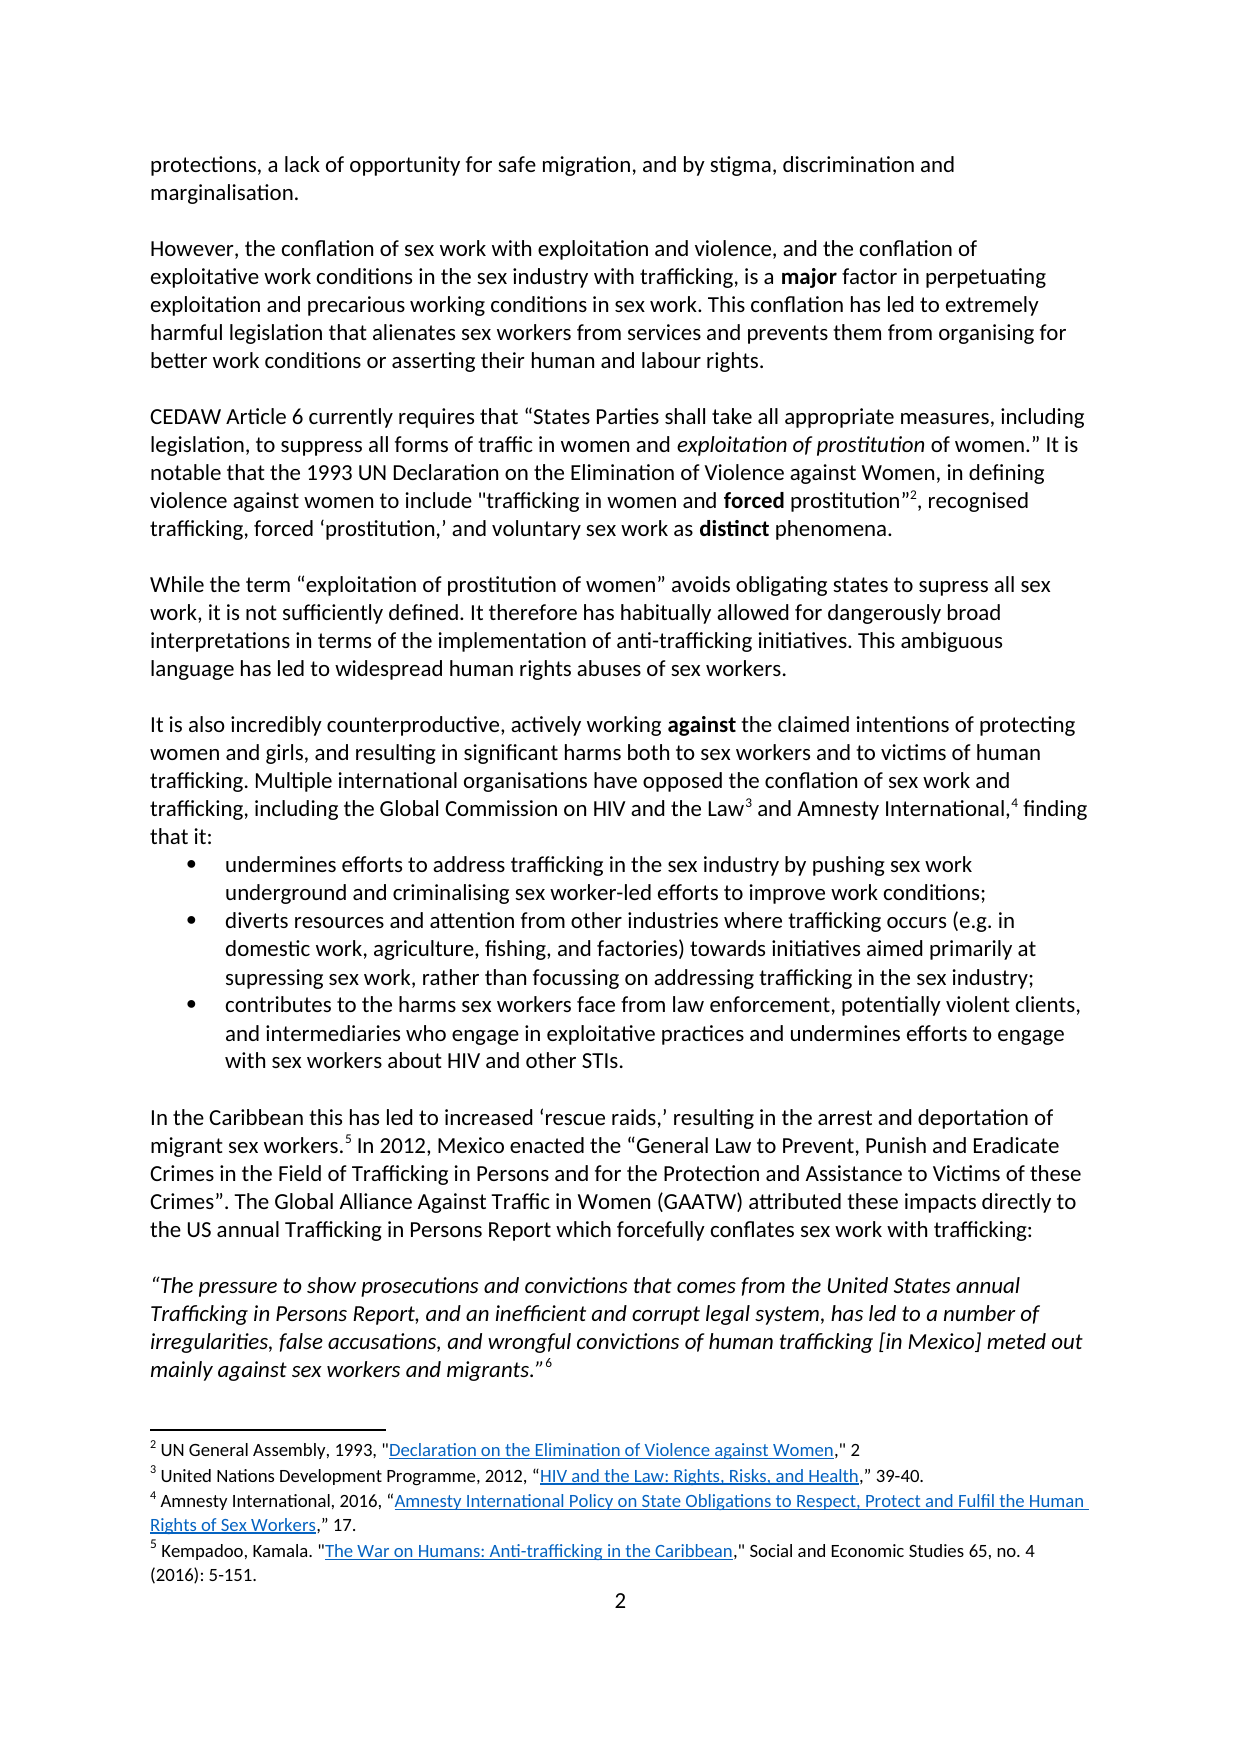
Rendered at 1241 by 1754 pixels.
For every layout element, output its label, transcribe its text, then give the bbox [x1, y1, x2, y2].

list contributes to the harms sex workers face from law enforcement, potentially violent clients, and intermediaries who engage in exploitative practices and undermines efforts to engage with sex workers about HIV and other STIs. [187, 991, 1090, 1075]
text In the Caribbean this has led to increased ‘rescue raids,’ resulting in the arrest and deportation of migrant sex workers. In 2012, Mexico enacted the “General Law to Prevent, Punish and Eradicate Crimes in the Field of Trafficking in Persons and for the Protection and Assistance to Victims of these Crimes”. The Global Alliance Against Traffic in Women (GAATW) attributed these impacts directly to the US annual Trafficking in Persons Report which forcefully conflates sex work with trafficking: [150, 1103, 1090, 1243]
text CEDAW Article 6 currently requires that “States Parties shall take all appropriate measures, including legislation, to suppress all forms of traffic in women and exploitation of prostitution of women.” It is notable that the 1993 UN Declaration on the Elimination of Violence against Women, in defining violence against women to include "trafficking in women and forced prostitution”, recognised trafficking, forced ‘prostitution,’ and voluntary sex work as distinct phenomena. [150, 402, 1090, 542]
text However, the conflation of sex work with exploitation and violence, and the conflation of exploitative work conditions in the sex industry with trafficking, is a major factor in perpetuating exploitation and precarious working conditions in sex work. This conflation has led to extremely harmful legislation that alienates sex workers from services and prevents them from organising for better work conditions or asserting their human and labour rights. [150, 234, 1090, 374]
list diverts resources and attention from other industries where trafficking occurs (e.g. in domestic work, agriculture, fishing, and factories) towards initiatives aimed primarily at supressing sex work, rather than focussing on addressing trafficking in the sex industry; [187, 907, 1090, 991]
text It is also incredibly counterproductive, actively working against the claimed intentions of protecting women and girls, and resulting in significant harms both to sex workers and to victims of human trafficking. Multiple international organisations have opposed the conflation of sex work and trafficking, including the Global Commission on HIV and the Law and Amnesty International, finding that it: [150, 710, 1090, 851]
text “The pressure to show prosecutions and convictions that comes from the United States annual Trafficking in Persons Report, and an inefficient and corrupt legal system, has led to a number of irregularities, false accusations, and wrongful convictions of human trafficking [in Mexico] meted out mainly against sex workers and migrants.” [150, 1271, 1090, 1383]
list undermines efforts to address trafficking in the sex industry by pushing sex work underground and criminalising sex worker-led efforts to improve work conditions; [187, 851, 1090, 907]
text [150, 150, 1090, 206]
text While the term “exploitation of prostitution of women” avoids obligating states to supress all sex work, it is not sufficiently defined. It therefore has habitually allowed for dangerously broad interpretations in terms of the implementation of anti-trafficking initiatives. This ambiguous language has led to widespread human rights abuses of sex workers. [150, 570, 1090, 682]
